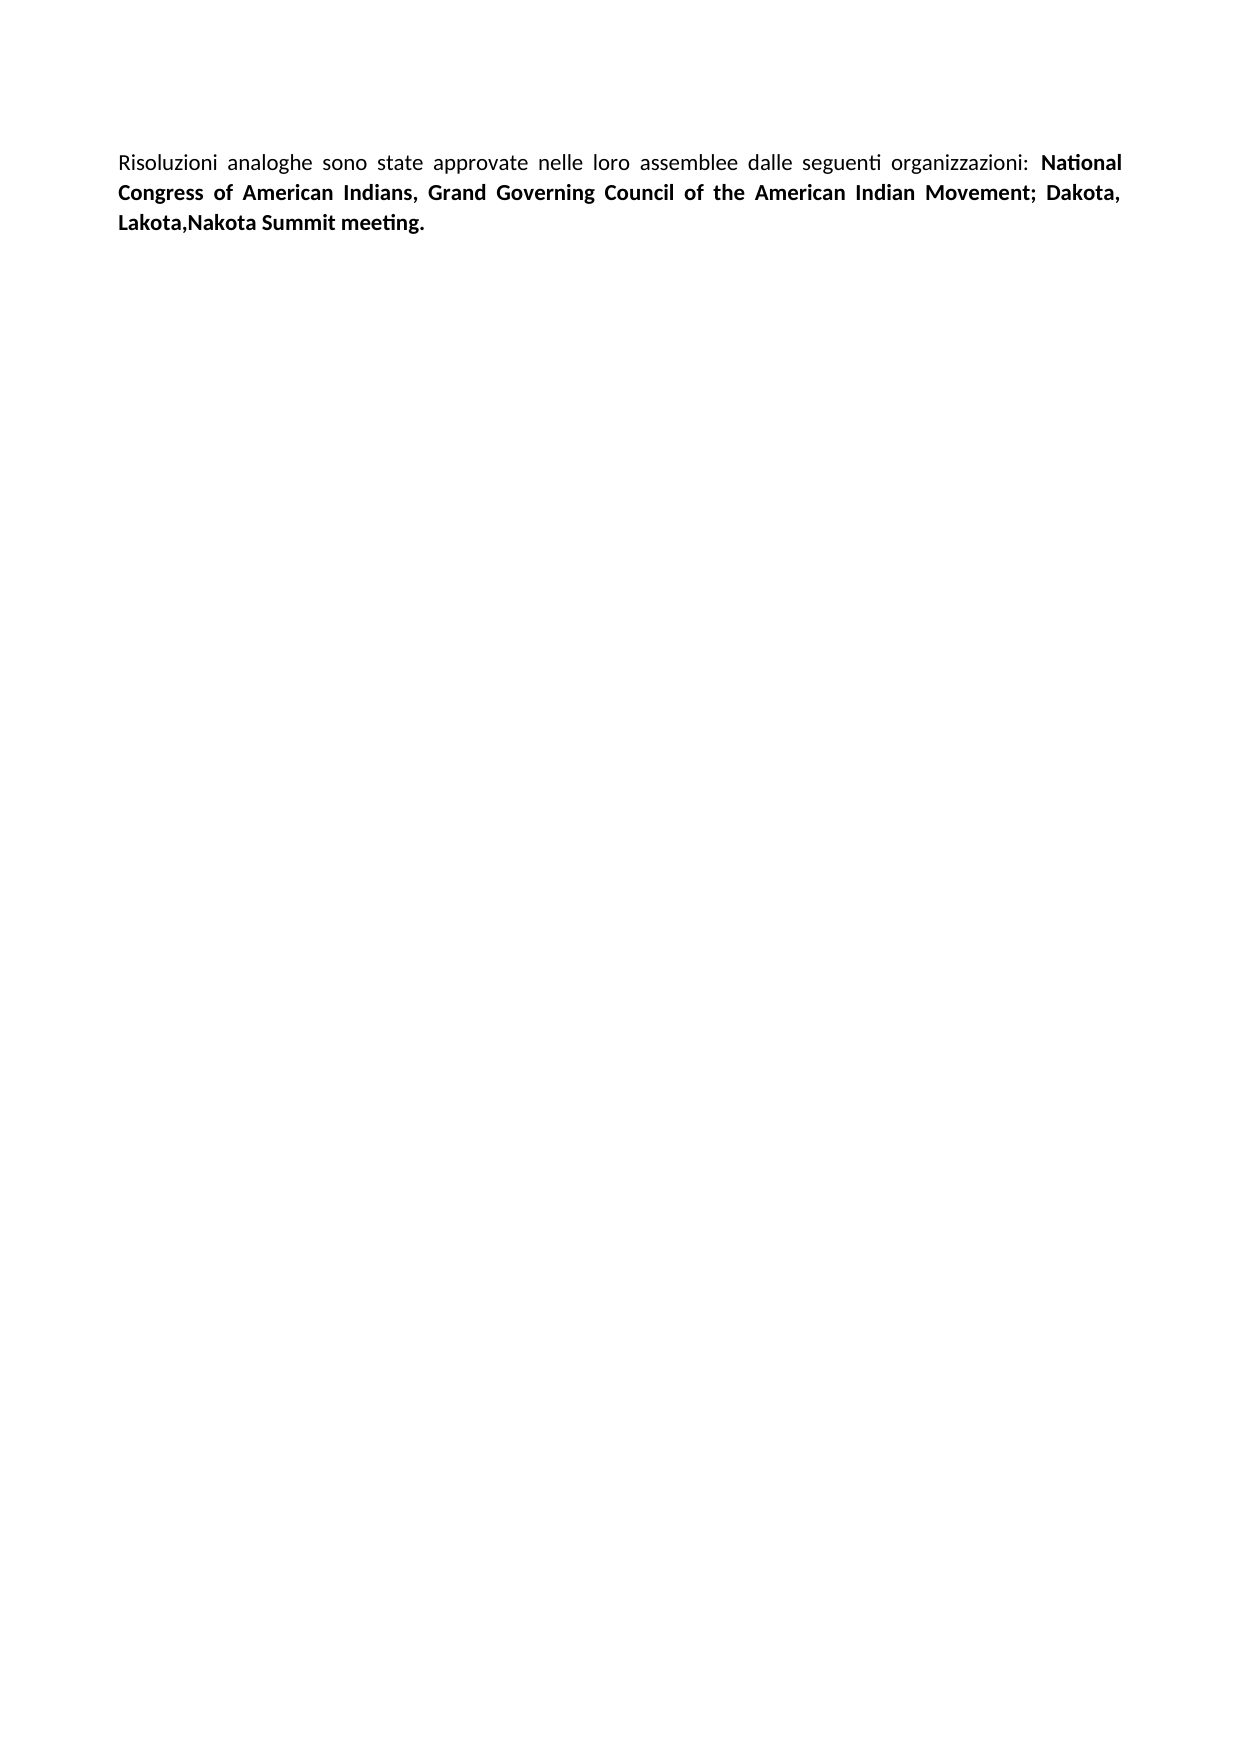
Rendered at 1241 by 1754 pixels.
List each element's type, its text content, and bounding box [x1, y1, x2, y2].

text Risoluzioni analoghe sono state approvate nelle loro assemblee dalle seguenti organizzazioni: National Congress of American Indians, Grand Governing Council of the American Indian Movement; Dakota, Lakota,Nakota Summit meeting. [118, 148, 1122, 236]
